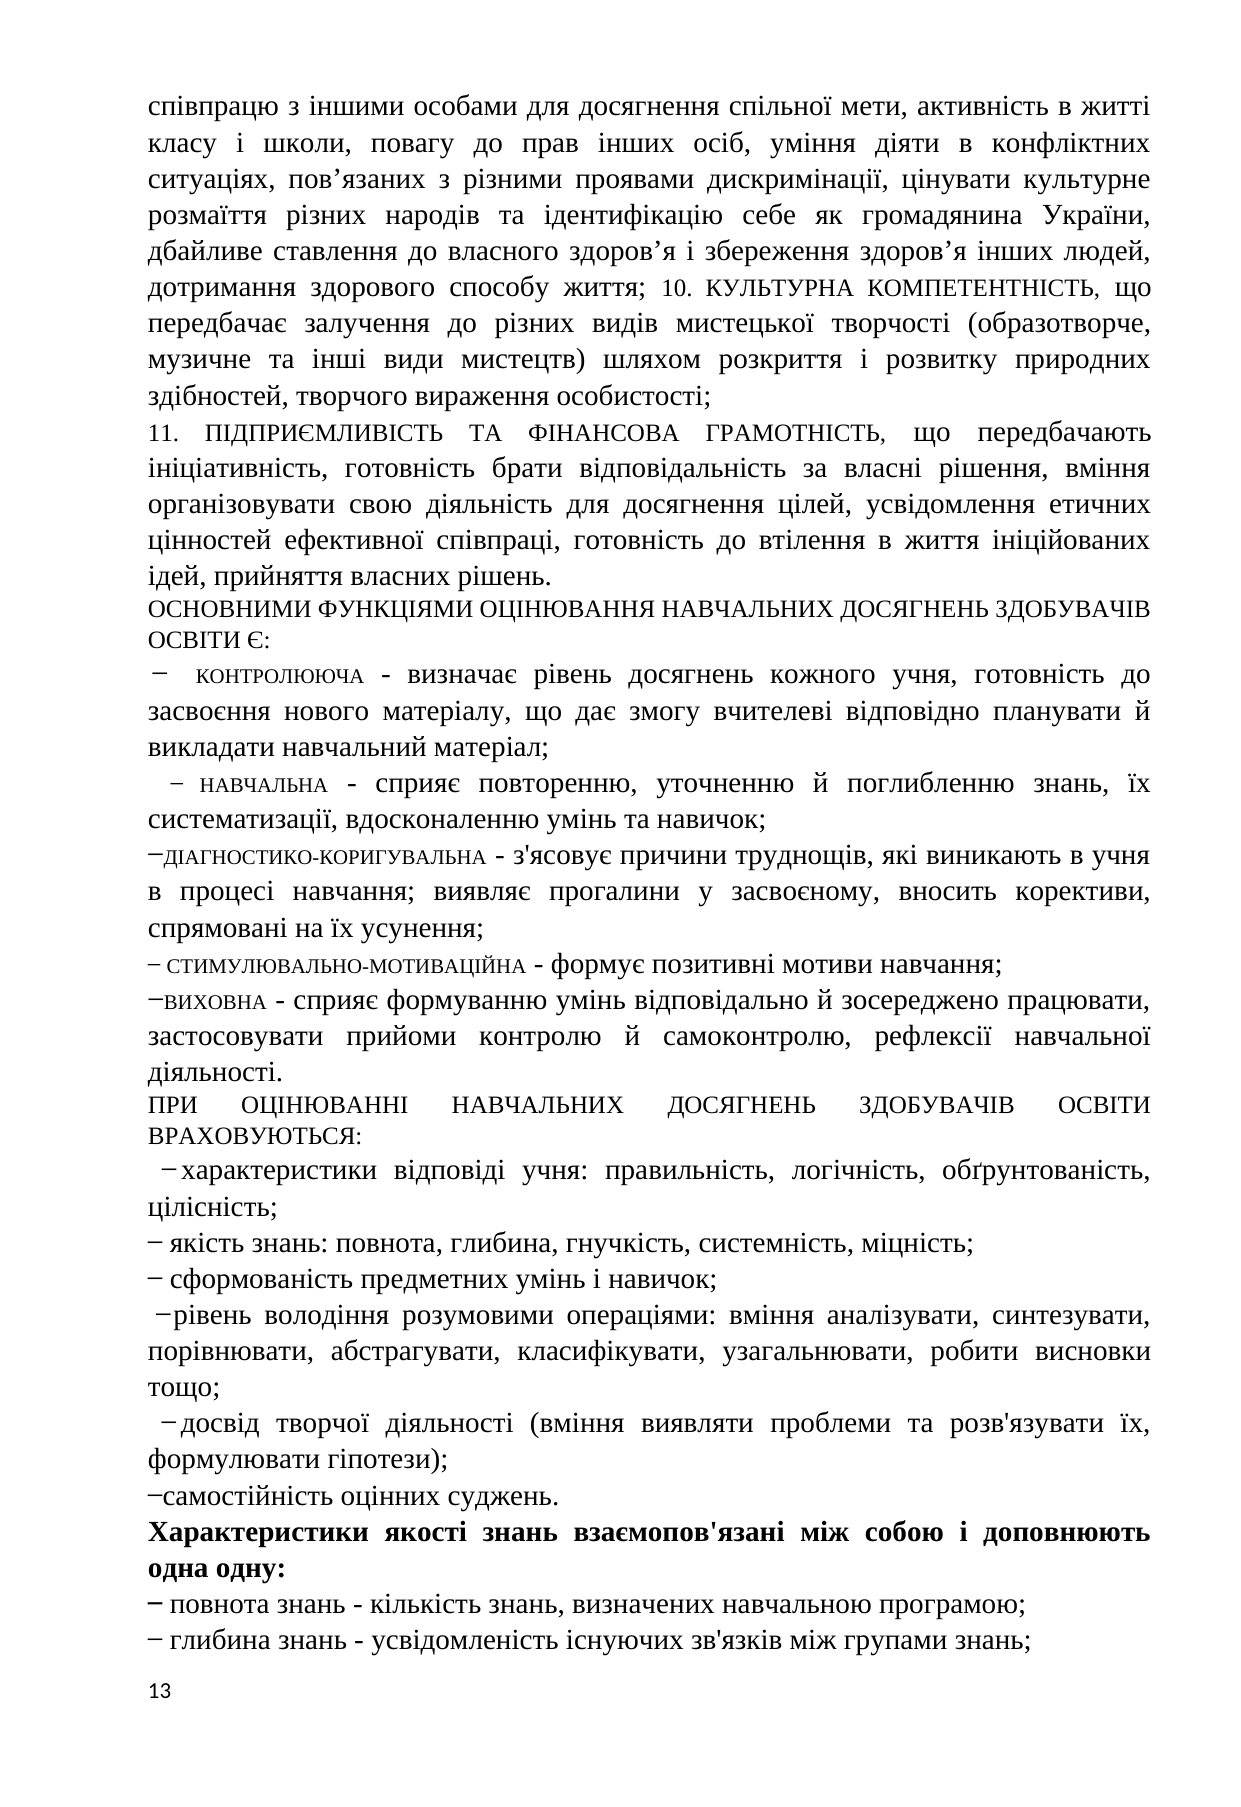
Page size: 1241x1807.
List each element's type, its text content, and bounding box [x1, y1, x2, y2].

list ̶ рівень володіння розумовими операціями: вміння аналізувати, синтезувати, порівнювати, абстрагувати, класифікувати, узагальнювати, робити висновки тощо; [148, 1297, 1152, 1403]
list ̶ якість знань: повнота, глибина, гнучкість, системність, міцність; [148, 1225, 1152, 1258]
list ̶ досвід творчої діяльності (вміння виявляти проблеми та розв'язувати їх, формулювати гіпотези); [148, 1406, 1152, 1475]
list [148, 88, 1152, 411]
list ̶ ВИХОВНА - сприяє формуванню умінь відповідально й зосереджено працювати, застосовувати прийоми контролю й самоконтролю, рефлексії навчальної діяльності. [148, 982, 1152, 1088]
list ̶ сформованість предметних умінь і навичок; [148, 1261, 1152, 1294]
list ̶ самостійність оцінних суджень. [148, 1478, 1152, 1511]
list ̶ НАВЧАЛЬНА - сприяє повторенню, уточненню й поглибленню знань, їх систематизації, вдосконаленню умінь та навичок; [148, 765, 1152, 835]
list ̶ характеристики відповіді учня: правильність, логічність, обґрунтованість, цілісність; [148, 1152, 1152, 1222]
list ПРИ ОЦІНЮВАННІ НАВЧАЛЬНИХ ДОСЯГНЕНЬ ЗДОБУВАЧІВ ОСВІТИ ВРАХОВУЮТЬСЯ: [148, 1090, 1152, 1150]
list ̶ СТИМУЛЮВАЛЬНО-МОТИВАЦІЙНА - формує позитивні мотиви навчання; [148, 946, 1152, 979]
list ̶ ДІАГНОСТИКО-КОРИГУВАЛЬНА - з'ясовує причини труднощів, які виникають в учня в процесі навчання; виявляє прогалини у засвоєному, вносить корективи, спрямовані на їх усунення; [148, 837, 1152, 943]
list ̶ КОНТРОЛЮЮЧА - визначає рівень досягнень кожного учня, готовність до засвоєння нового матеріалу, що дає змогу вчителеві відповідно планувати й викладати навчальний матеріал; [148, 657, 1152, 762]
list ̶ повнота знань - кількість знань, визначених навчальною програмою; [148, 1586, 1152, 1620]
list ОСНОВНИМИ ФУНКЦІЯМИ ОЦІНЮВАННЯ НАВЧАЛЬНИХ ДОСЯГНЕНЬ ЗДОБУВАЧІВ ОСВІТИ Є: [148, 594, 1152, 654]
list Характеристики якості знань взаємопов'язані між собою і доповнюють одна одну: [148, 1514, 1152, 1584]
list 11. ПІДПРИЄМЛИВІСТЬ ТА ФІНАНСОВА ГРАМОТНІСТЬ, що передбачають ініціативність, готовність брати відповідальність за власні рішення, вміння організовувати свою діяльність для досягнення цілей, усвідомлення етичних цінностей ефективної співпраці, готовність до втілення в життя ініційованих ідей, прийняття власних рішень. [148, 414, 1152, 592]
list ̶ глибина знань - усвідомленість існуючих зв'язків між групами знань; [148, 1622, 1152, 1656]
